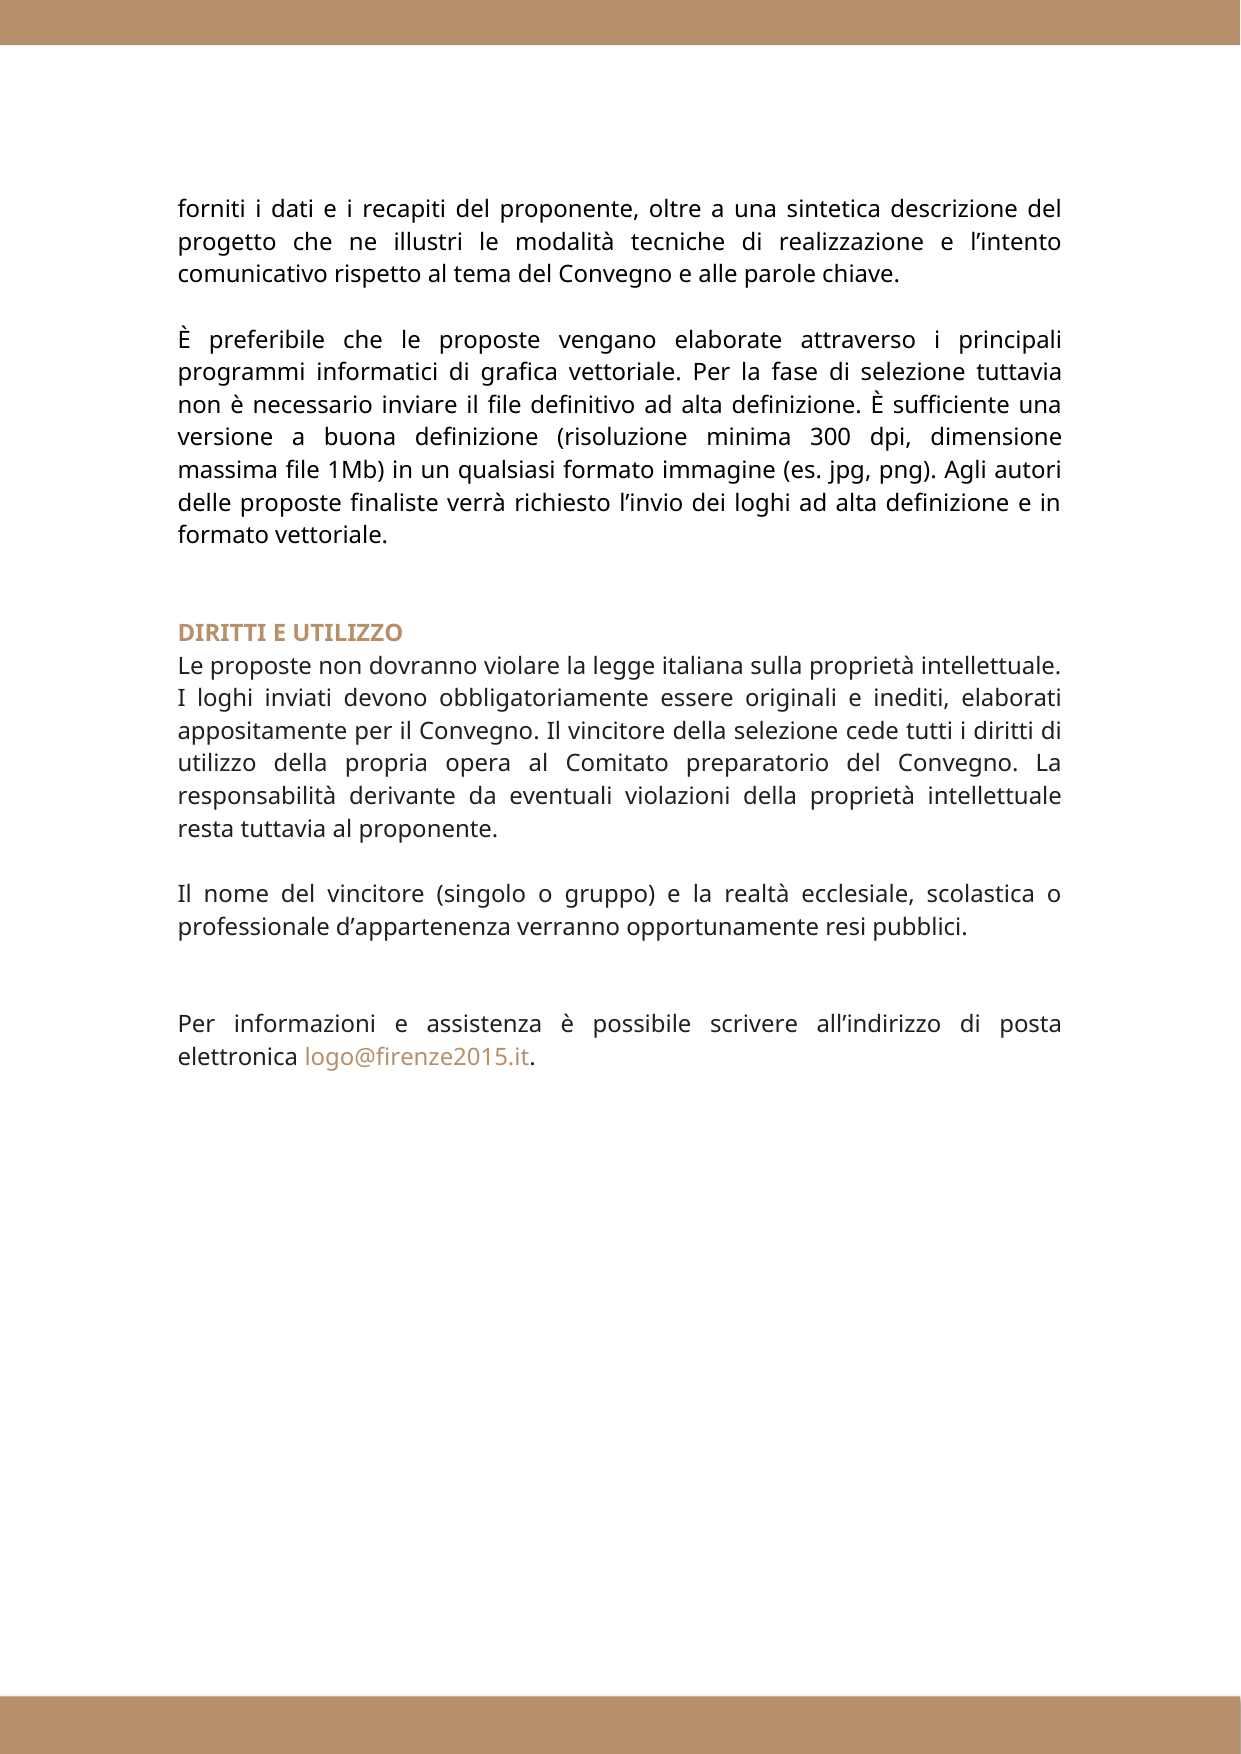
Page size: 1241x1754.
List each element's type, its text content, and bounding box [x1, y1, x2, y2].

text Le proposte non dovranno violare la legge italiana sulla proprietà intellettuale. I loghi inviati devono obbligatoriamente essere originali e inediti, elaborati appositamente per il Convegno. Il vincitore della selezione cede tutti i diritti di utilizzo della propria opera al Comitato preparatorio del Convegno. La responsabilità derivante da eventuali violazioni della proprietà intellettuale resta tuttavia al proponente. [177, 648, 1063, 844]
text DIRITTI E UTILIZZO [177, 616, 1063, 648]
text È preferibile che le proposte vengano elaborate attraverso i principali programmi informatici di grafica vettoriale. Per la fase di selezione tuttavia non è necessario inviare il file definitivo ad alta definizione. È sufficiente una versione a buona definizione (risoluzione minima 300 dpi, dimensione massima file 1Mb) in un qualsiasi formato immagine (es. jpg, png). Agli autori delle proposte finaliste verrà richiesto l’invio dei loghi ad alta definizione e in formato vettoriale. [177, 322, 1063, 551]
text Il nome del vincitore (singolo o gruppo) e la realtà ecclesiale, scolastica o professionale d’appartenenza verranno opportunamente resi pubblici. [177, 877, 1063, 942]
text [177, 192, 1063, 290]
text Per informazioni e assistenza è possibile scrivere all’indirizzo di posta elettronica logo@firenze2015.it. [177, 1007, 1063, 1072]
